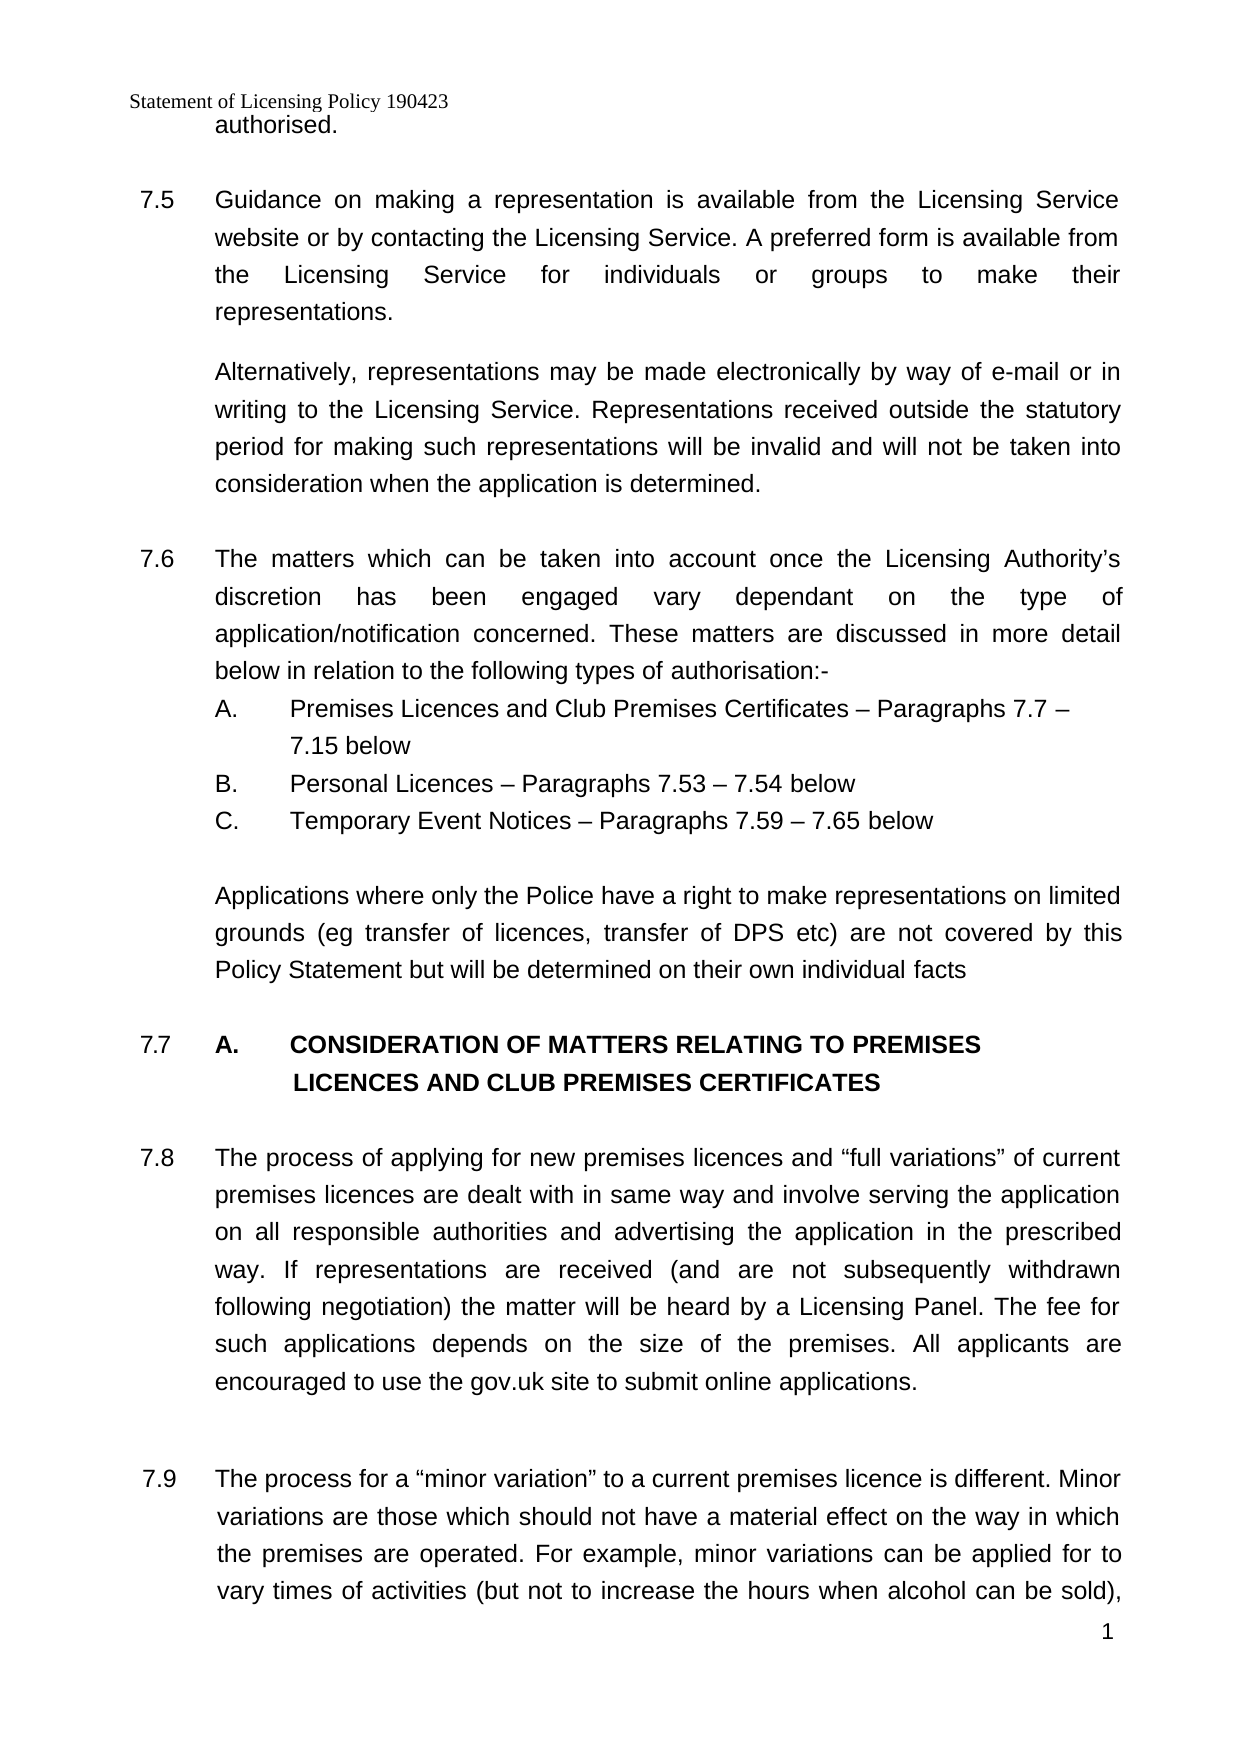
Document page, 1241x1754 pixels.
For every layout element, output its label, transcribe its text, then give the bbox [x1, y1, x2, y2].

list The process of applying for new premises licences and “full variations” of current premises licences are dealt with in same way and involve serving the application on all responsible authorities and advertising the application in the prescribed way. If representations are received (and are not subsequently withdrawn following negotiation) the matter will be heard by a Licensing Panel. The fee for such applications depends on the size of the premises. All applicants are encouraged to use the gov.uk site to submit online applications. [139, 1143, 1122, 1395]
subtitle A. CONSIDERATION OF MATTERS RELATING TO PREMISES LICENCES AND CLUB PREMISES CERTIFICATES [139, 1031, 1113, 1097]
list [142, 1464, 1122, 1605]
text Alternatively, representations may be made electronically by way of e-mail or in writing to the Licensing Service. Representations received outside the statutory period for making such representations will be invalid and will not be taken into consideration when the application is determined. [214, 357, 1122, 498]
list Personal Licences – Paragraphs 7.53 – 7.54 below [214, 768, 1134, 797]
list The matters which can be taken into account once the Licensing Authority’s discretion has been engaged vary dependant on the type of application/notification concerned. These matters are discussed in more detail below in relation to the following types of authorisation:- [139, 544, 1122, 685]
list Premises Licences and Club Premises Certificates – Paragraphs 7.7 – [214, 694, 1134, 722]
list Temporary Event Notices – Paragraphs 7.59 – 7.65 below [214, 806, 1134, 835]
list Guidance on making a representation is available from the Licensing Service website or by contacting the Licensing Service. A preferred form is available from the Licensing Service for individuals or groups to make their representations. [139, 186, 1120, 326]
text Applications where only the Police have a right to make representations on limited grounds (eg transfer of licences, transfer of DPS etc) are not covered by this Policy Statement but will be determined on their own individual facts [214, 881, 1123, 984]
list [139, 110, 1121, 139]
text 7.15 below [289, 731, 1134, 760]
